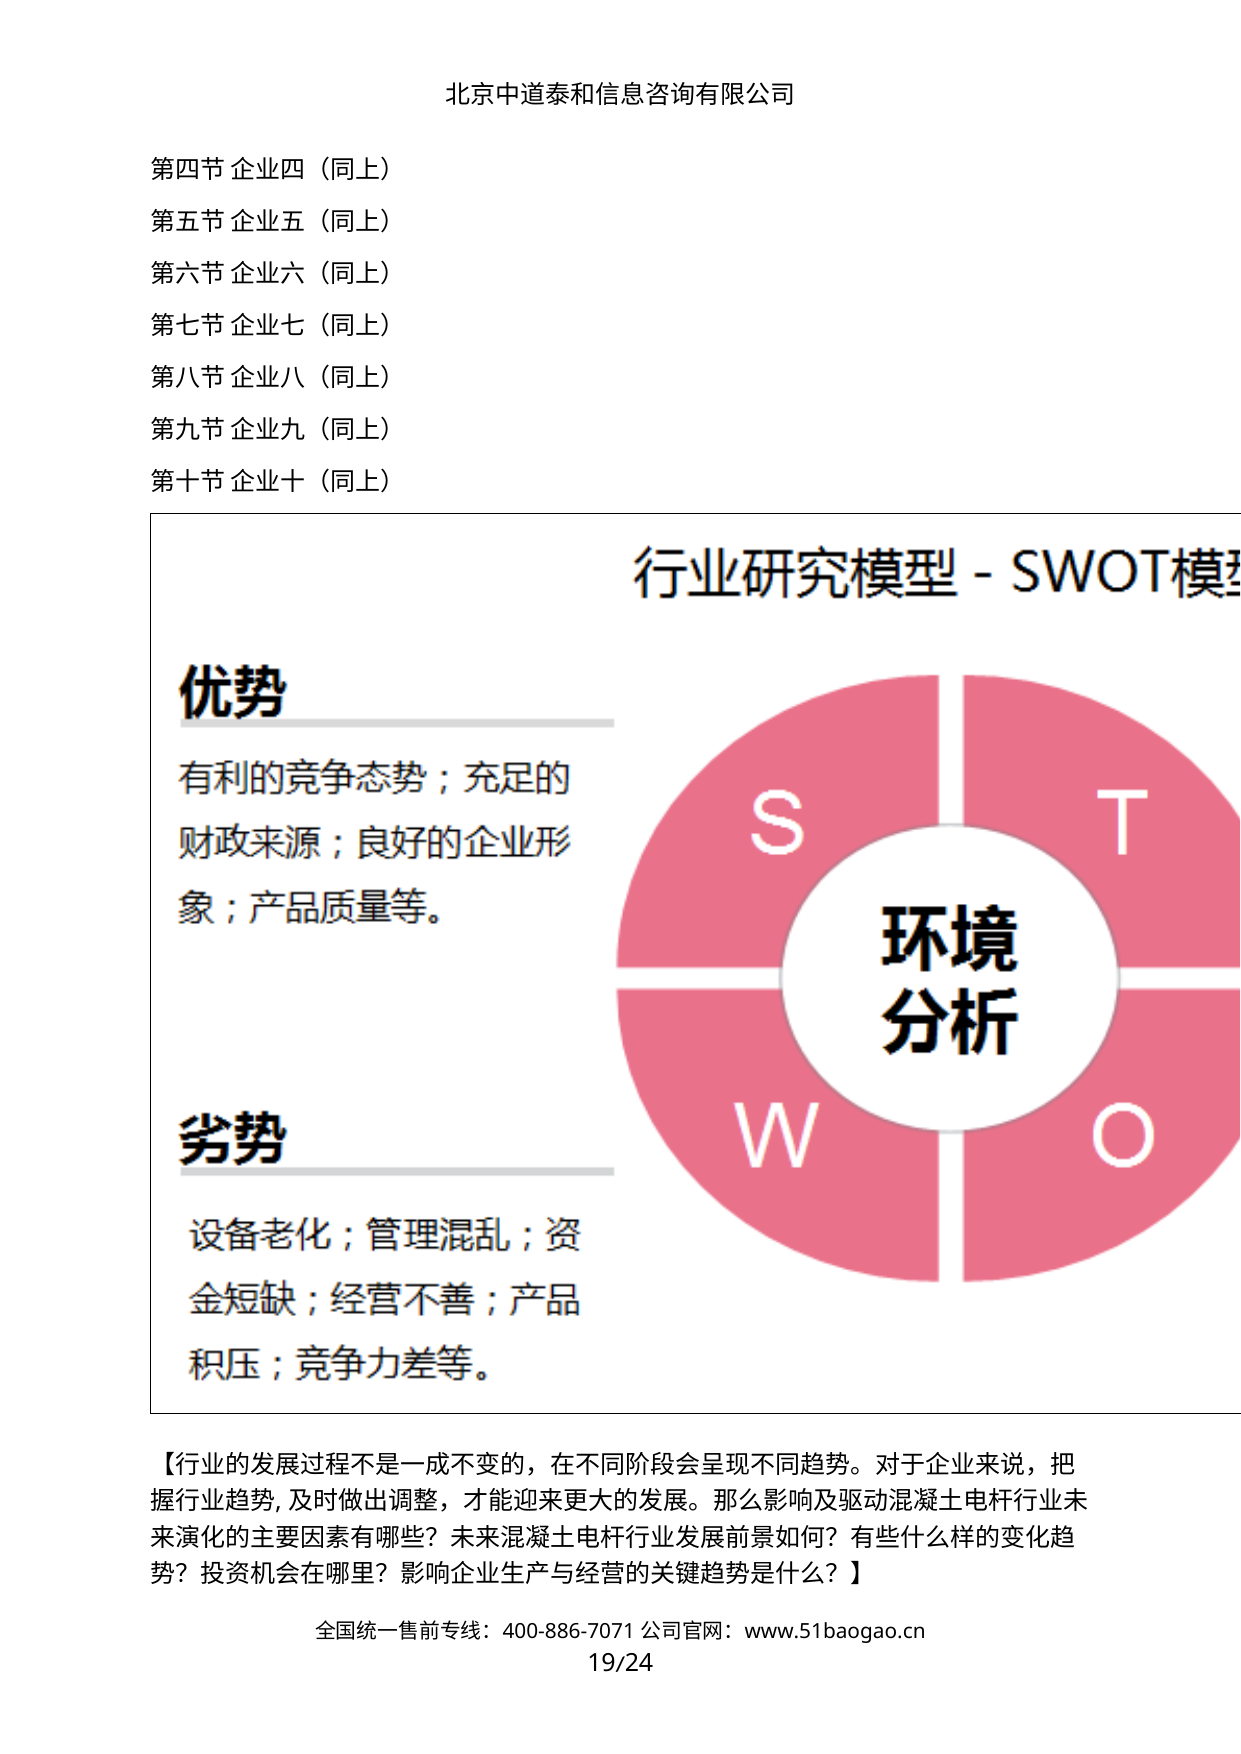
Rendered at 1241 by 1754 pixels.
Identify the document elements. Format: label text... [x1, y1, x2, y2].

text 第五节 企业五（同上） [150, 202, 1090, 238]
text 第八节 企业八（同上） [150, 357, 1090, 394]
picture [151, 514, 1241, 1413]
text 第六节 企业六（同上） [150, 254, 1090, 290]
text 第十节 企业十（同上） [150, 461, 1090, 497]
text 【行业的发展过程不是一成不变的，在不同阶段会呈现不同趋势。对于企业来说，把握行业趋势, 及时做出调整，才能迎来更大的发展。那么影响及驱动混凝土电杆行业未来演化的主要因素有哪些？未来混凝土电杆行业发展前景如何？有些什么样的变化趋势？投资机会在哪里？影响企业生产与经营的关键趋势是什么？】 [150, 1444, 1090, 1589]
text 第七节 企业七（同上） [150, 306, 1090, 342]
text 第四节 企业四（同上） [150, 150, 1090, 186]
text 第九节 企业九（同上） [150, 409, 1090, 446]
